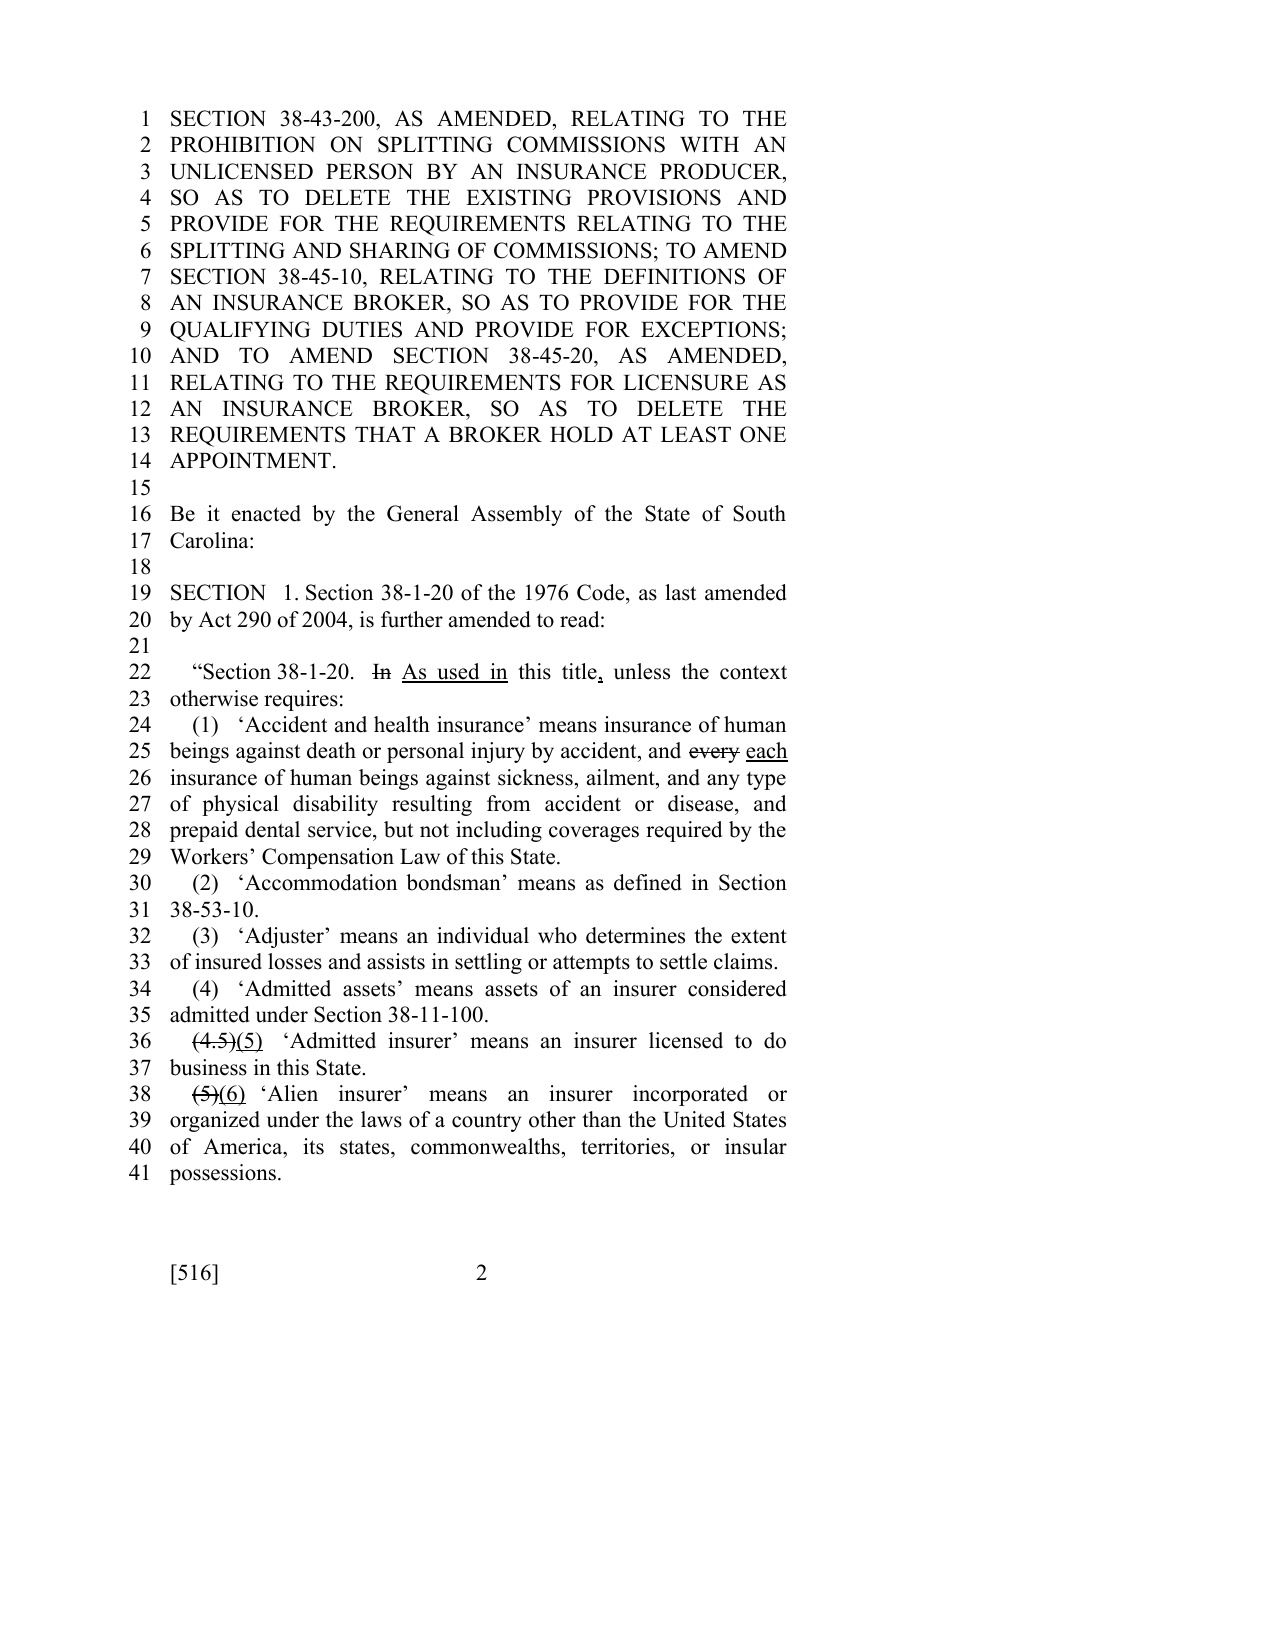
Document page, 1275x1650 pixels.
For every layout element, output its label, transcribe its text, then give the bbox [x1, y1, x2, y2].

text (1) ‘Accident and health insurance’ means insurance of human beings against death or personal injury by accident, and every each insurance of human beings against sickness, ailment, and any type of physical disability resulting from accident or disease, and prepaid dental service, but not including coverages required by the Workers’ Compensation Law of this State. [169, 711, 787, 869]
text (3) ‘Adjuster’ means an individual who determines the extent of insured losses and assists in settling or attempts to settle claims. [169, 922, 787, 975]
text Be it enacted by the General Assembly of the State of South Carolina: [169, 500, 787, 553]
text (2) ‘Accommodation bondsman’ means as defined in Section 38-53-10. [169, 869, 787, 922]
text (4.5)(5) ‘Admitted insurer’ means an insurer licensed to do business in this State. [169, 1027, 787, 1080]
text SECTION 1. Section 38-1-20 of the 1976 Code, as last amended by Act 290 of 2004, is further amended to read: [169, 579, 787, 632]
text “Section 38-1-20. In As used in this title, unless the context otherwise requires: [169, 658, 787, 711]
text (5)(6) ‘Alien insurer’ means an insurer incorporated or organized under the laws of a country other than the United States of America, its states, commonwealths, territories, or insular possessions. [169, 1080, 787, 1186]
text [169, 105, 787, 474]
text (4) ‘Admitted assets’ means assets of an insurer considered admitted under Section 38-11-100. [169, 975, 787, 1027]
